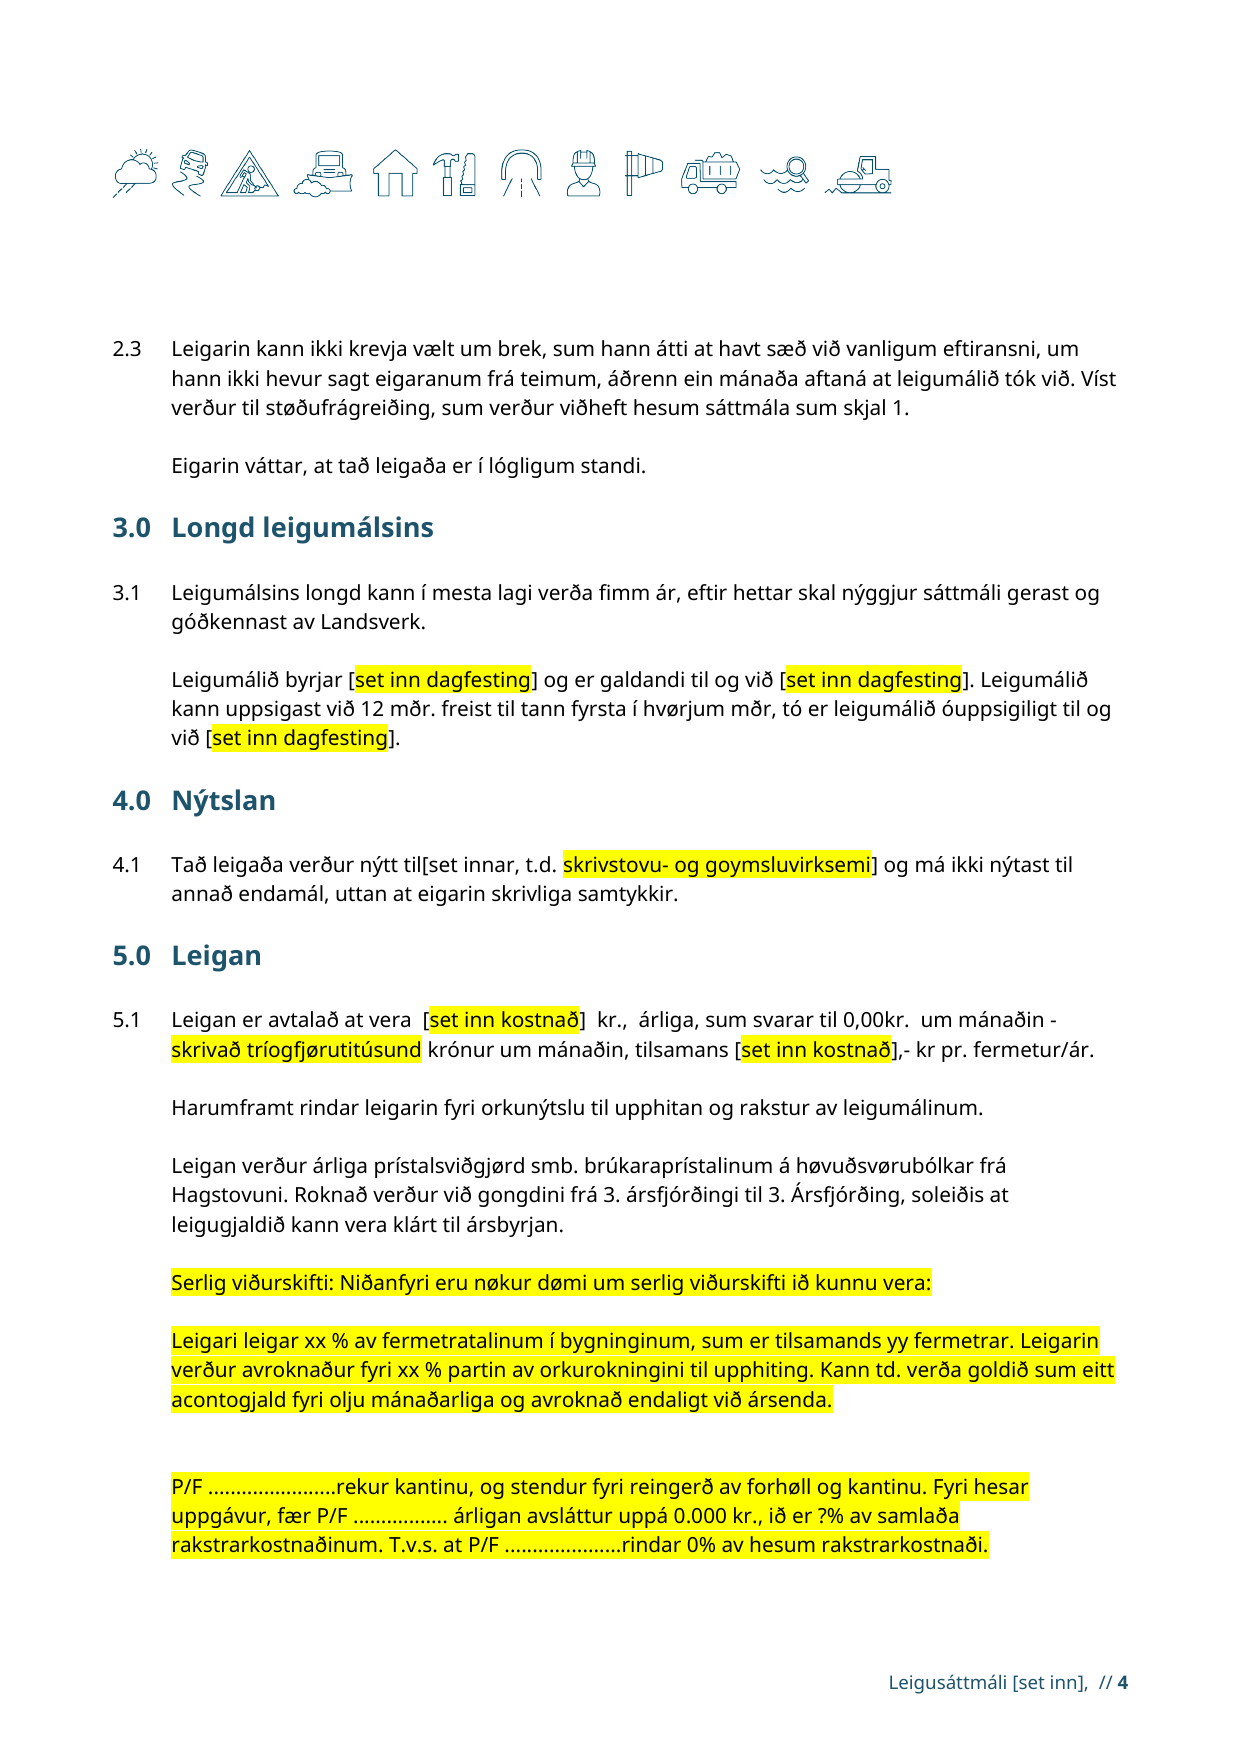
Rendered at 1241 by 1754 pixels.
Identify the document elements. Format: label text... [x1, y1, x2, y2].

picture [112, 149, 892, 198]
text Eigarin váttar, at tað leigaða er í lógligum standi. [171, 450, 1128, 479]
list Leigan er avtalað at vera [set inn kostnað] kr., árliga, sum svarar til 0,00kr. um mánaðin - skrivað tríogfjørutitúsund krónur um mánaðin, tilsamans [set inn kostnað],- kr pr. fermetur/ár. [112, 1005, 1128, 1063]
text P/F .......................rekur kantinu, og stendur fyri reingerð av forhøll og kantinu. Fyri hesar uppgávur, fær P/F ................. árligan avsláttur uppá 0.000 kr., ið er ?% av samlaða rakstrarkostnaðinum. T.v.s. at P/F .....................rindar 0% av hesum rakstrarkostnaði. [171, 1471, 1128, 1559]
subtitle Longd leigumálsins [112, 509, 1128, 546]
text Serlig viðurskifti: Niðanfyri eru nøkur dømi um serlig viðurskifti ið kunnu vera: [171, 1267, 1128, 1296]
text Leigan verður árliga prístalsviðgjørd smb. brúkaraprístalinum á høvuðsvørubólkar frá Hagstovuni. Roknað verður við gongdini frá 3. ársfjórðingi til 3. Ársfjórðing, soleiðis at leigugjaldið kann vera klárt til ársbyrjan. [171, 1151, 1128, 1238]
subtitle Leigan [112, 937, 1128, 973]
list Leigumálsins longd kann í mesta lagi verða fimm ár, eftir hettar skal nýggjur sáttmáli gerast og góðkennast av Landsverk. [112, 577, 1128, 635]
list Leigarin kann ikki krevja vælt um brek, sum hann átti at havt sæð við vanligum eftiransni, um hann ikki hevur sagt eigaranum frá teimum, áðrenn ein mánaða aftaná at leigumálið tók við. Víst verður til støðufrágreiðing, sum verður viðheft hesum sáttmála sum skjal 1. [112, 334, 1128, 421]
text Leigari leigar xx % av fermetratalinum í bygninginum, sum er tilsamands yy fermetrar. Leigarin verður avroknaður fyri xx % partin av orkurokningini til upphiting. Kann td. verða goldið sum eitt acontogjald fyri olju mánaðarliga og avroknað endaligt við ársenda. [171, 1326, 1128, 1413]
list Tað leigaða verður nýtt til[set innar, t.d. skrivstovu- og goymsluvirksemi] og má ikki nýtast til annað endamál, uttan at eigarin skrivliga samtykkir. [112, 849, 1128, 907]
text Harumframt rindar leigarin fyri orkunýtslu til upphitan og rakstur av leigumálinum. [171, 1092, 1128, 1121]
subtitle Nýtslan [112, 781, 1128, 818]
text Leigumálið byrjar [set inn dagfesting] og er galdandi til og við [set inn dagfesting]. Leigumálið kann uppsigast við 12 mðr. freist til tann fyrsta í hvørjum mðr, tó er leigumálið óuppsigiligt til og við [set inn dagfesting]. [171, 664, 1128, 752]
